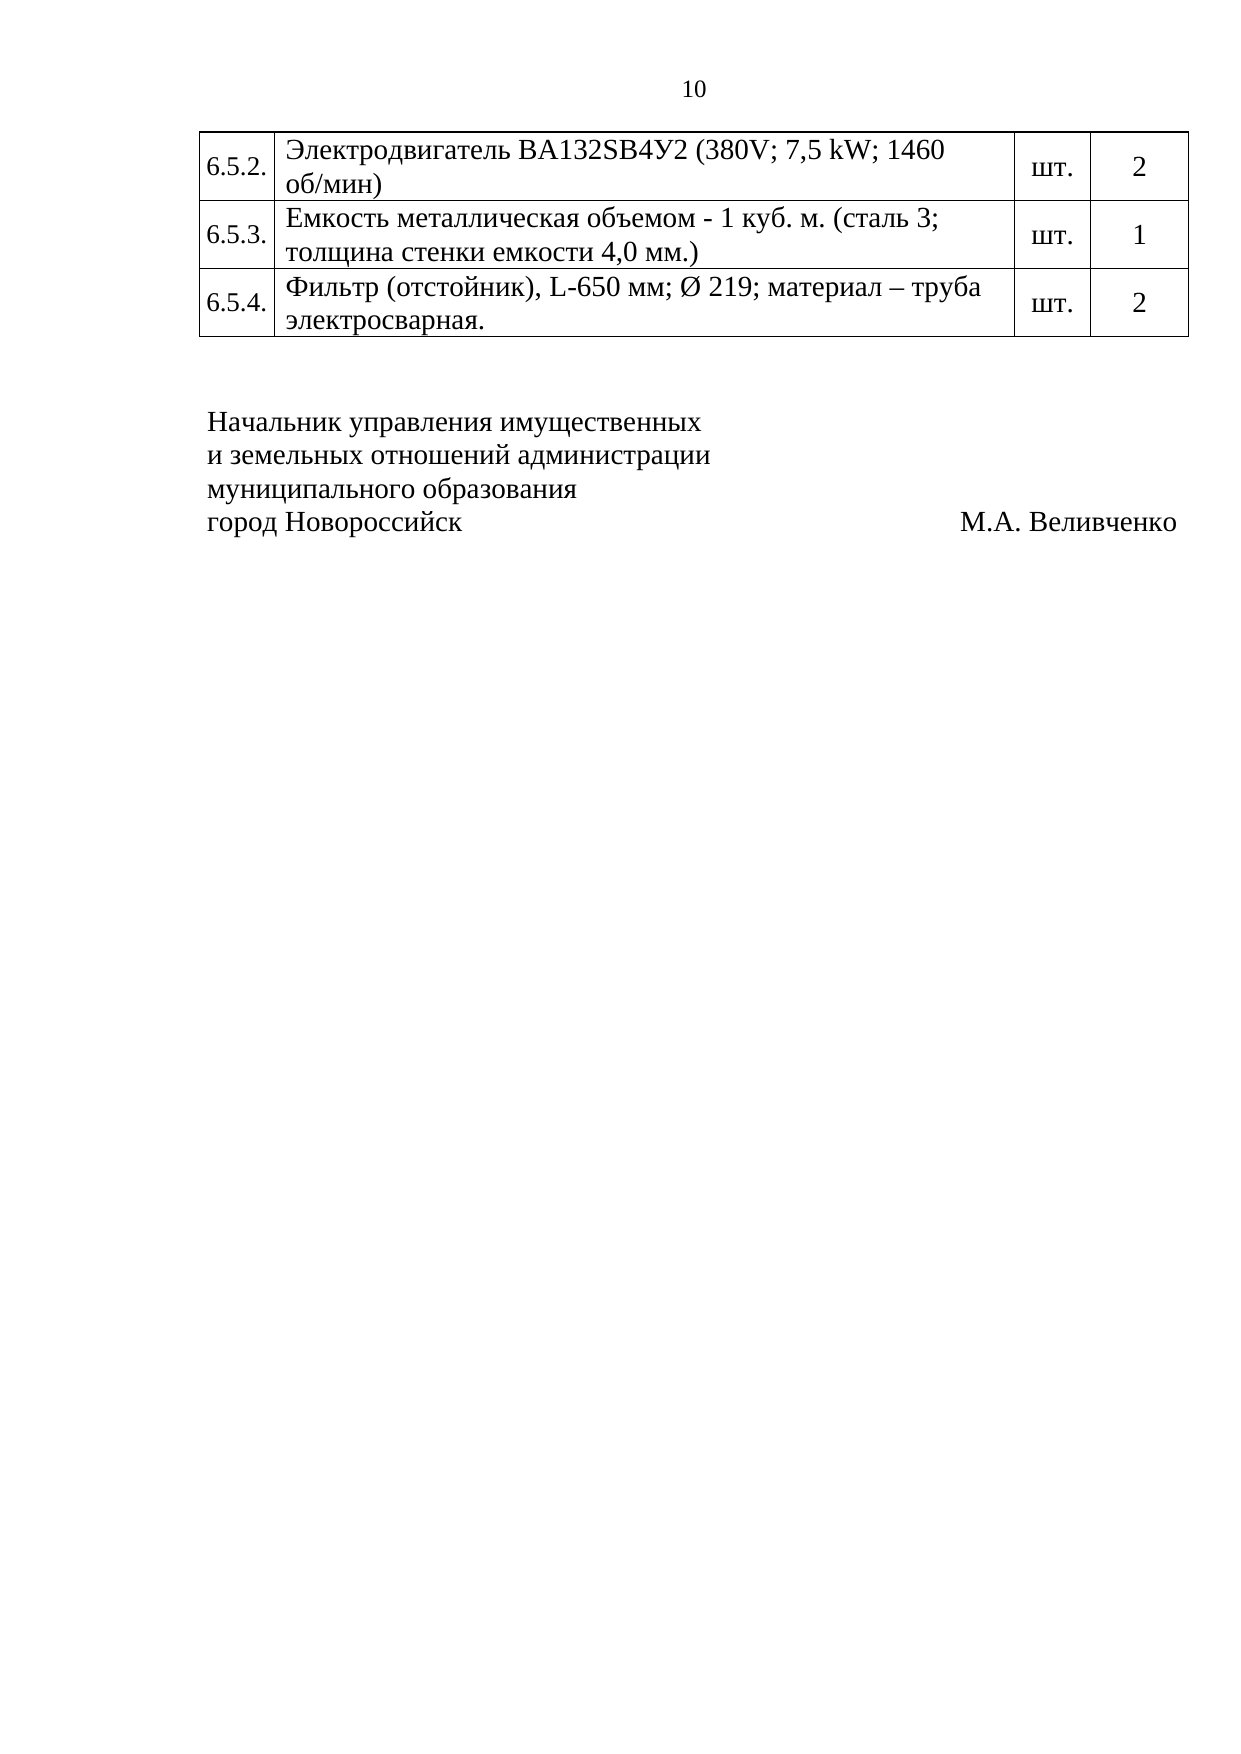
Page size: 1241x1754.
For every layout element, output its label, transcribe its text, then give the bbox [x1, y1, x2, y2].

table_cell Емкость металлическая объемом - 1 куб. м. (сталь 3; толщина стенки емкости 4,0 мм.) [275, 201, 1014, 268]
text муниципального образования [207, 471, 1181, 504]
table_cell 6.5.4. [200, 269, 274, 336]
text и земельных отношений администрации [207, 437, 1181, 471]
table_cell 1 [1091, 201, 1188, 268]
table_cell шт. [1015, 269, 1090, 336]
table_cell 6.5.2. [200, 133, 274, 199]
table_cell шт. [1015, 201, 1090, 268]
text город Новороссийск М.А. Веливченко [207, 504, 1181, 538]
table_cell 2 [1091, 133, 1188, 199]
table_cell 2 [1091, 269, 1188, 336]
text Начальник управления имущественных [207, 404, 1181, 437]
table_cell Электродвигатель ВА132SB4У2 (380V; 7,5 kW; 1460 об/мин) [275, 133, 1014, 199]
table_cell шт. [1015, 133, 1090, 199]
table_cell Фильтр (отстойник), L-650 мм; Ø 219; материал – труба электросварная. [275, 269, 1014, 336]
table_cell 6.5.3. [200, 201, 274, 268]
